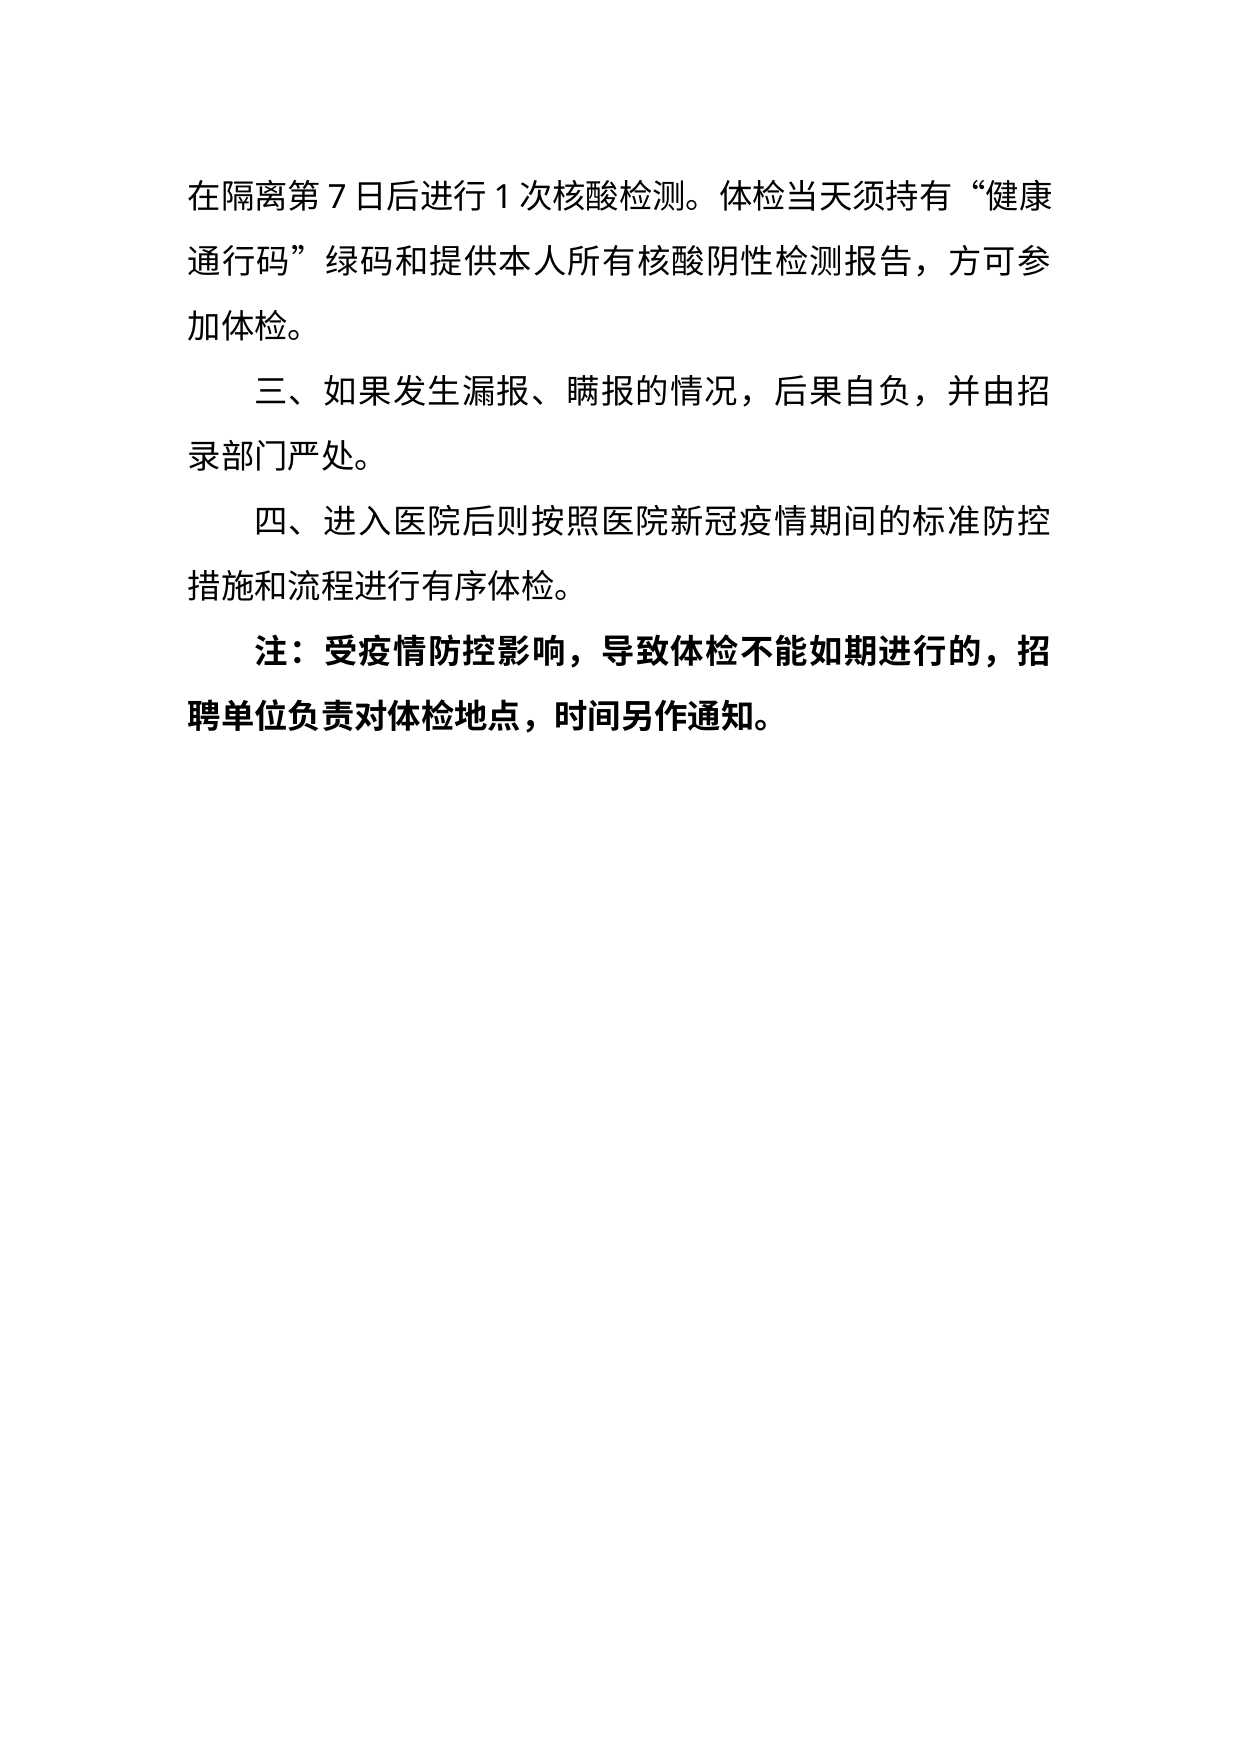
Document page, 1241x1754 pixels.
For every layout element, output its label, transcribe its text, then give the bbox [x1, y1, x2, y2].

text 四、进入医院后则按照医院新冠疫情期间的标准防控措施和流程进行有序体检。 [187, 487, 1053, 617]
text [187, 162, 1053, 357]
text 三、如果发生漏报、瞒报的情况，后果自负，并由招录部门严处。 [187, 357, 1053, 487]
text 注：受疫情防控影响，导致体检不能如期进行的，招聘单位负责对体检地点，时间另作通知。 [187, 617, 1053, 747]
